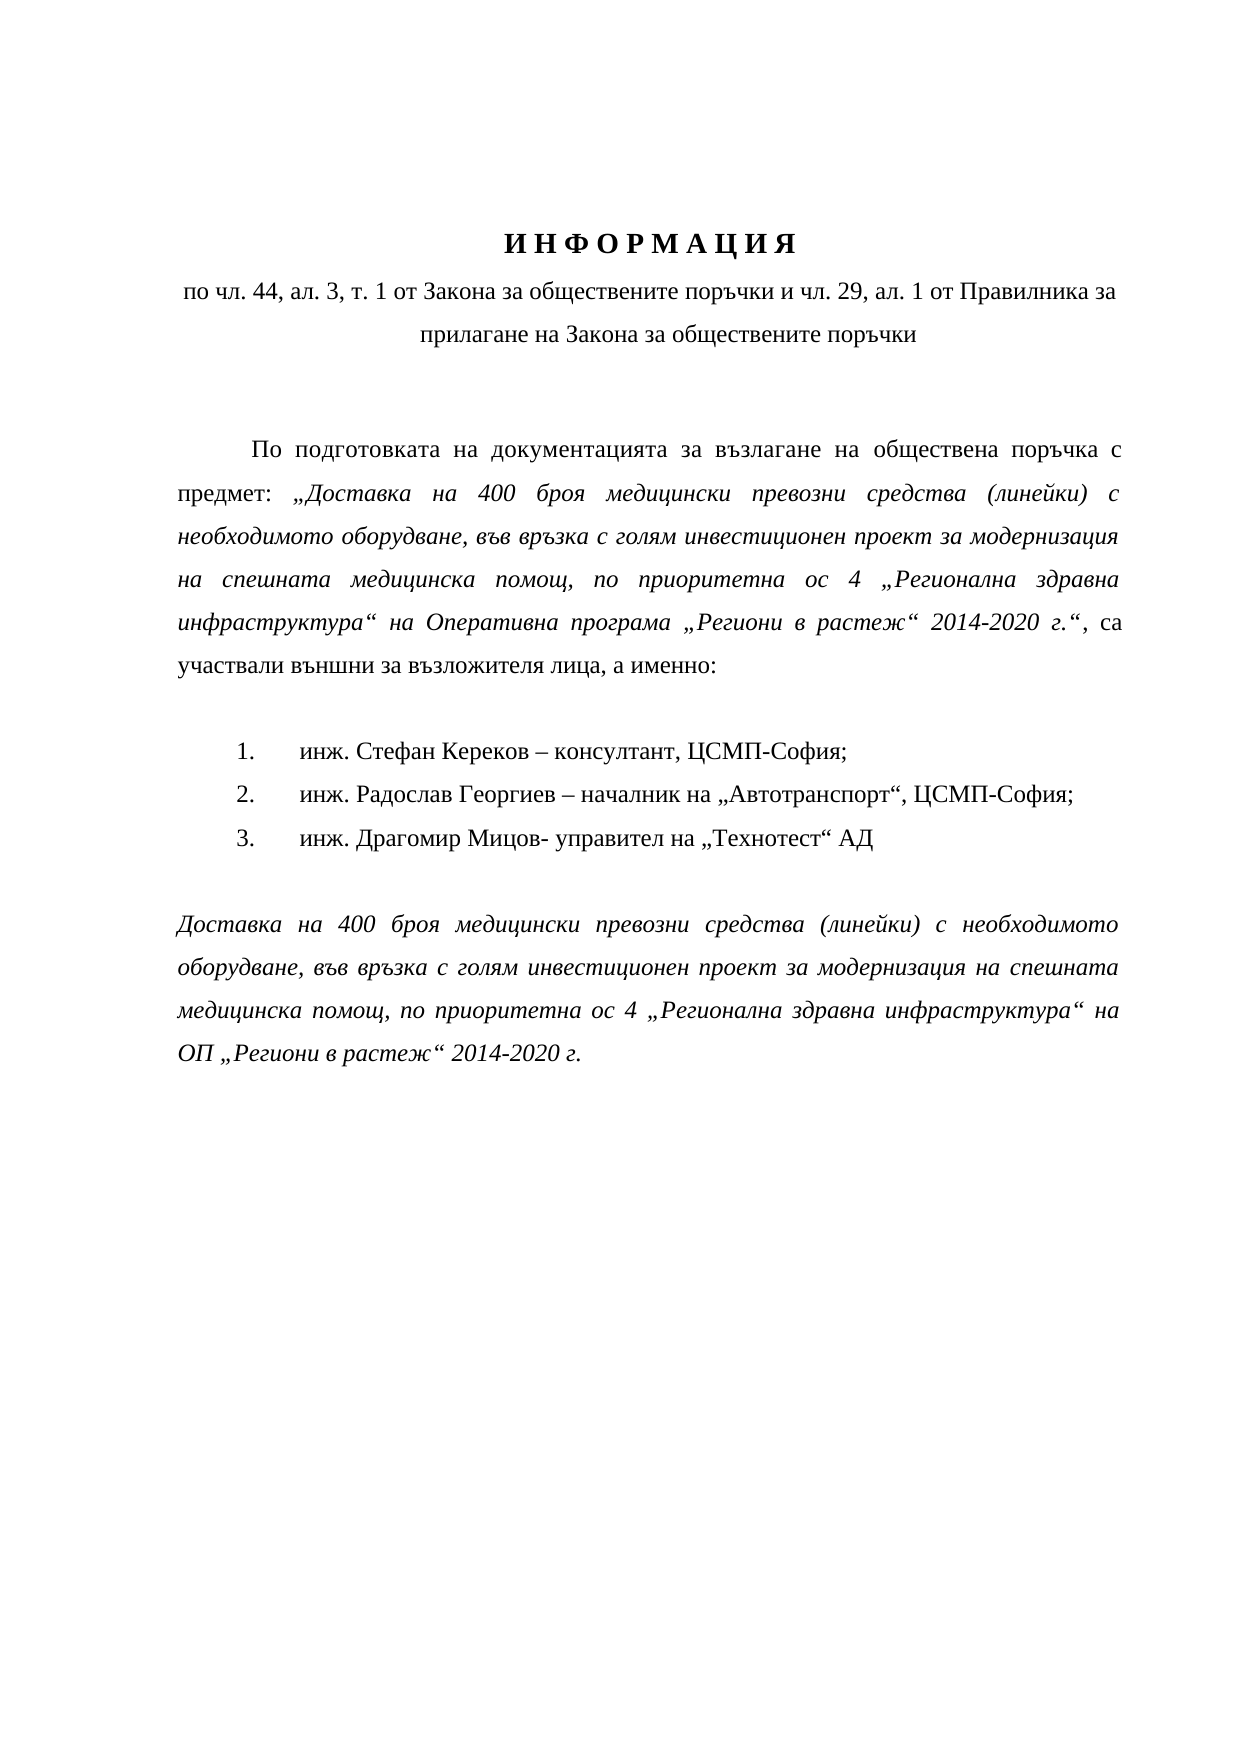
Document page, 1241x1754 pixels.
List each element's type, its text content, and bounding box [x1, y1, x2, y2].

text И Н Ф О Р М А Ц И Я [177, 226, 1122, 259]
list инж. Радослав Георгиев – началник на „Автотранспорт“, ЦСМП-София; [162, 779, 1122, 808]
text по чл. 44, ал. 3, т. 1 от Закона за обществените поръчки и чл. 29, ал. 1 от Правилника за прилагане на Закона за обществените поръчки [177, 276, 1122, 348]
text Доставка на 400 броя медицински превозни средства (линейки) с необходимото оборудване, във връзка с голям инвестиционен проект за модернизация на спешната медицинска помощ, по приоритетна ос 4 „Регионална здравна инфраструктура“ на ОП „Региони в растеж“ 2014-2020 г. [177, 909, 1122, 1067]
list инж. Драгомир Мицов- управител на „Технотест“ АД [236, 823, 1122, 851]
list инж. Стефан Кереков – консултант, ЦСМП-София; [162, 736, 1122, 765]
text По подготовката на документацията за възлагане на обществена поръчка с предмет: „Доставка на 400 броя медицински превозни средства (линейки) с необходимото оборудване, във връзка с голям инвестиционен проект за модернизация на спешната медицинска помощ, по приоритетна ос 4 „Регионална здравна инфраструктура“ на Оперативна програма „Региони в растеж“ 2014-2020 г.“, са участвали външни за възложителя лица, а именно: [177, 434, 1122, 679]
